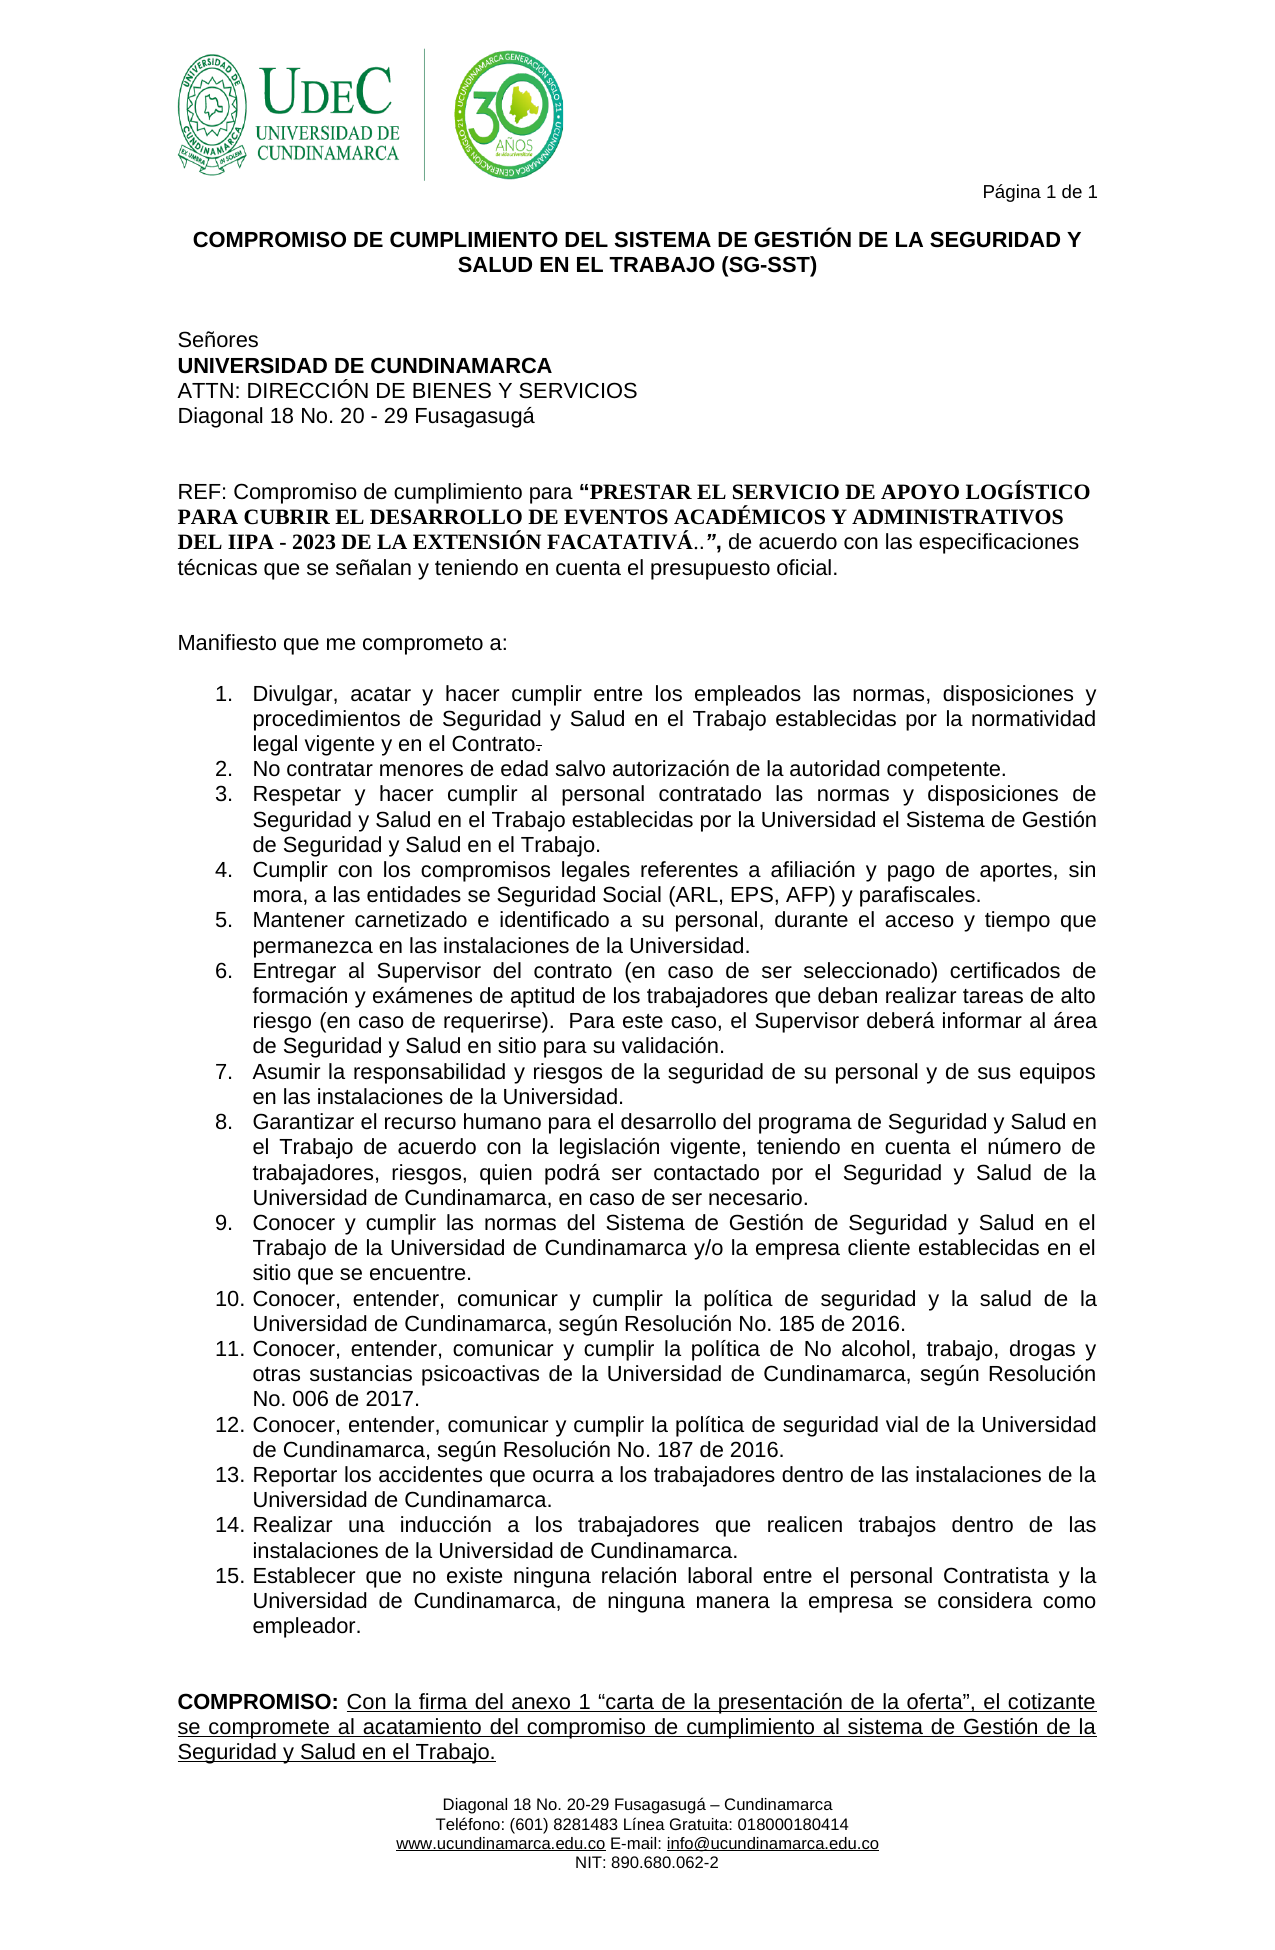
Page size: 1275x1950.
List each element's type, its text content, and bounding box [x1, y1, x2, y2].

list Respetar y hacer cumplir al personal contratado las normas y disposiciones de Seguridad y Salud en el Trabajo establecidas por la Universidad el Sistema de Gestión de Seguridad y Salud en el Trabajo. [215, 781, 1098, 857]
list Conocer, entender, comunicar y cumplir la política de seguridad vial de la Universidad de Cundinamarca, según Resolución No. 187 de 2016. [215, 1412, 1098, 1462]
list Establecer que no existe ninguna relación laboral entre el personal Contratista y la Universidad de Cundinamarca, de ninguna manera la empresa se considera como empleador. [215, 1563, 1098, 1638]
text COMPROMISO: Con la firma del anexo 1 “carta de la presentación de la oferta”, el cotizante se compromete al acatamiento del compromiso de cumplimiento al sistema de Gestión de la Seguridad y Salud en el Trabajo. [177, 1689, 1098, 1764]
text UNIVERSIDAD DE CUNDINAMARCA [177, 353, 1098, 378]
text ATTN: DIRECCIÓN DE BIENES Y SERVICIOS [177, 378, 1098, 403]
list Entregar al Supervisor del contrato (en caso de ser seleccionado) certificados de formación y exámenes de aptitud de los trabajadores que deban realizar tareas de alto riesgo (en caso de requerirse). Para este caso, el Supervisor deberá informar al área de Seguridad y Salud en sitio para su validación. [215, 958, 1098, 1059]
text COMPROMISO DE CUMPLIMIENTO DEL SISTEMA DE GESTIÓN DE LA SEGURIDAD Y SALUD EN EL TRABAJO (SG-SST) [177, 227, 1098, 277]
list Conocer y cumplir las normas del Sistema de Gestión de Seguridad y Salud en el Trabajo de la Universidad de Cundinamarca y/o la empresa cliente establecidas en el sitio que se encuentre. [215, 1210, 1098, 1286]
list Mantener carnetizado e identificado a su personal, durante el acceso y tiempo que permanezca en las instalaciones de la Universidad. [215, 907, 1098, 958]
picture [177, 48, 564, 181]
text REF: Compromiso de cumplimiento para “PRESTAR EL SERVICIO DE APOYO LOGÍSTICO PARA CUBRIR EL DESARROLLO DE EVENTOS ACADÉMICOS Y ADMINISTRATIVOS DEL IIPA - 2023 DE LA EXTENSIÓN FACATATIVÁ..”, de acuerdo con las especificaciones técnicas que se señalan y teniendo en cuenta el presupuesto oficial. [177, 479, 1098, 580]
list Conocer, entender, comunicar y cumplir la política de seguridad y la salud de la Universidad de Cundinamarca, según Resolución No. 185 de 2016. [215, 1286, 1098, 1336]
list Realizar una inducción a los trabajadores que realicen trabajos dentro de las instalaciones de la Universidad de Cundinamarca. [215, 1512, 1098, 1563]
list Reportar los accidentes que ocurra a los trabajadores dentro de las instalaciones de la Universidad de Cundinamarca. [215, 1462, 1098, 1512]
list Conocer, entender, comunicar y cumplir la política de No alcohol, trabajo, drogas y otras sustancias psicoactivas de la Universidad de Cundinamarca, según Resolución No. 006 de 2017. [215, 1336, 1098, 1412]
list Asumir la responsabilidad y riesgos de la seguridad de su personal y de sus equipos en las instalaciones de la Universidad. [215, 1059, 1098, 1109]
text Manifiesto que me comprometo a: [177, 630, 1098, 655]
text Diagonal 18 No. 20 - 29 Fusagasugá [177, 403, 1098, 428]
list Garantizar el recurso humano para el desarrollo del programa de Seguridad y Salud en el Trabajo de acuerdo con la legislación vigente, teniendo en cuenta el número de trabajadores, riesgos, quien podrá ser contactado por el Seguridad y Salud de la Universidad de Cundinamarca, en caso de ser necesario. [215, 1109, 1098, 1210]
list Cumplir con los compromisos legales referentes a afiliación y pago de aportes, sin mora, a las entidades se Seguridad Social (ARL, EPS, AFP) y parafiscales. [215, 857, 1098, 907]
text Señores [177, 327, 1098, 353]
list Divulgar, acatar y hacer cumplir entre los empleados las normas, disposiciones y procedimientos de Seguridad y Salud en el Trabajo establecidas por la normatividad legal vigente y en el Contrato. [215, 681, 1098, 756]
list No contratar menores de edad salvo autorización de la autoridad competente. [215, 756, 1098, 781]
